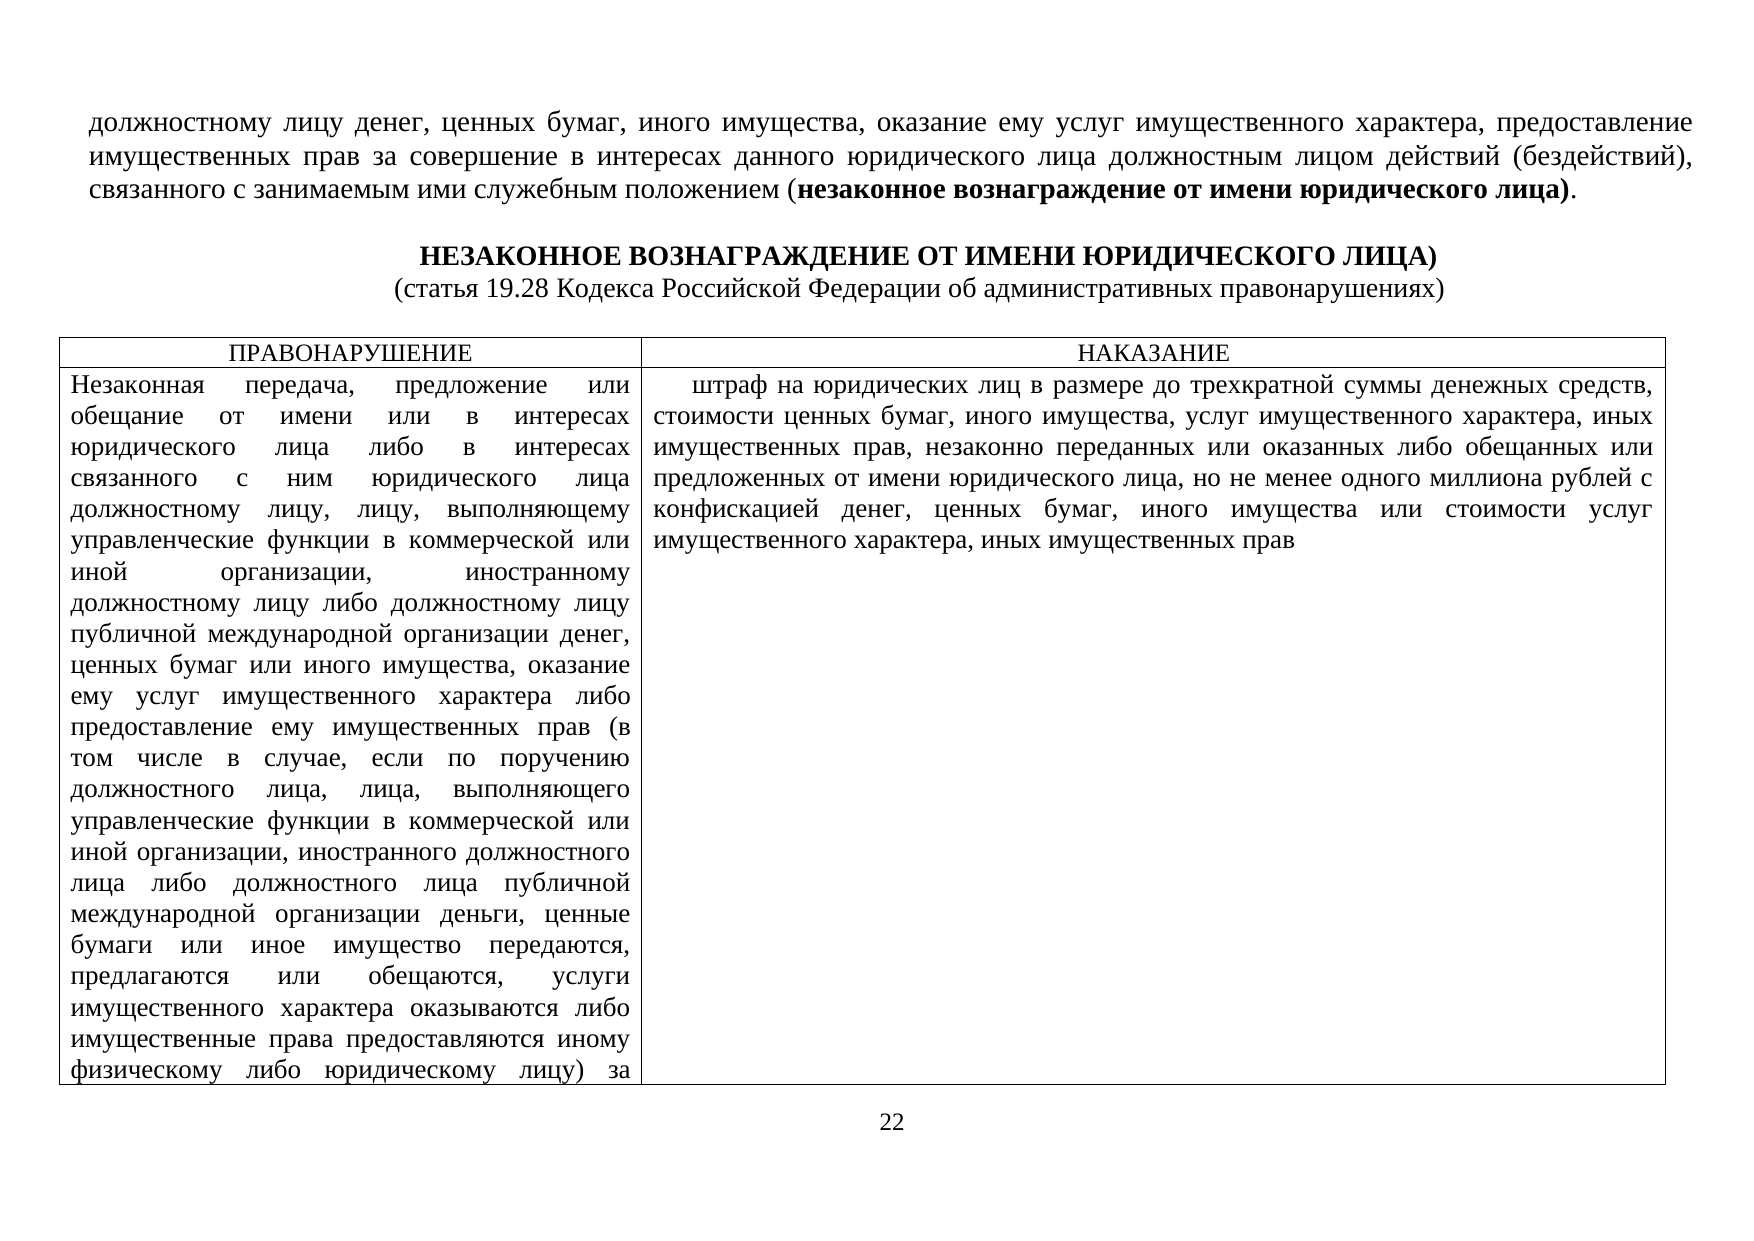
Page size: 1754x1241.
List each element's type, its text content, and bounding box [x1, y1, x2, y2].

text (статья 19.28 Кодекса Российской Федерации об административных правонарушениях) [145, 271, 1695, 303]
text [89, 104, 1695, 205]
text НЕЗАКОННОЕ ВОЗНАГРАЖДЕНИЕ ОТ ИМЕНИ ЮРИДИЧЕСКОГО ЛИЦА) [89, 238, 1695, 271]
table_header НАКАЗАНИЕ [642, 338, 1665, 367]
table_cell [642, 368, 1665, 1084]
table_header ПРАВОНАРУШЕНИЕ [60, 338, 641, 367]
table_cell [60, 368, 641, 1084]
